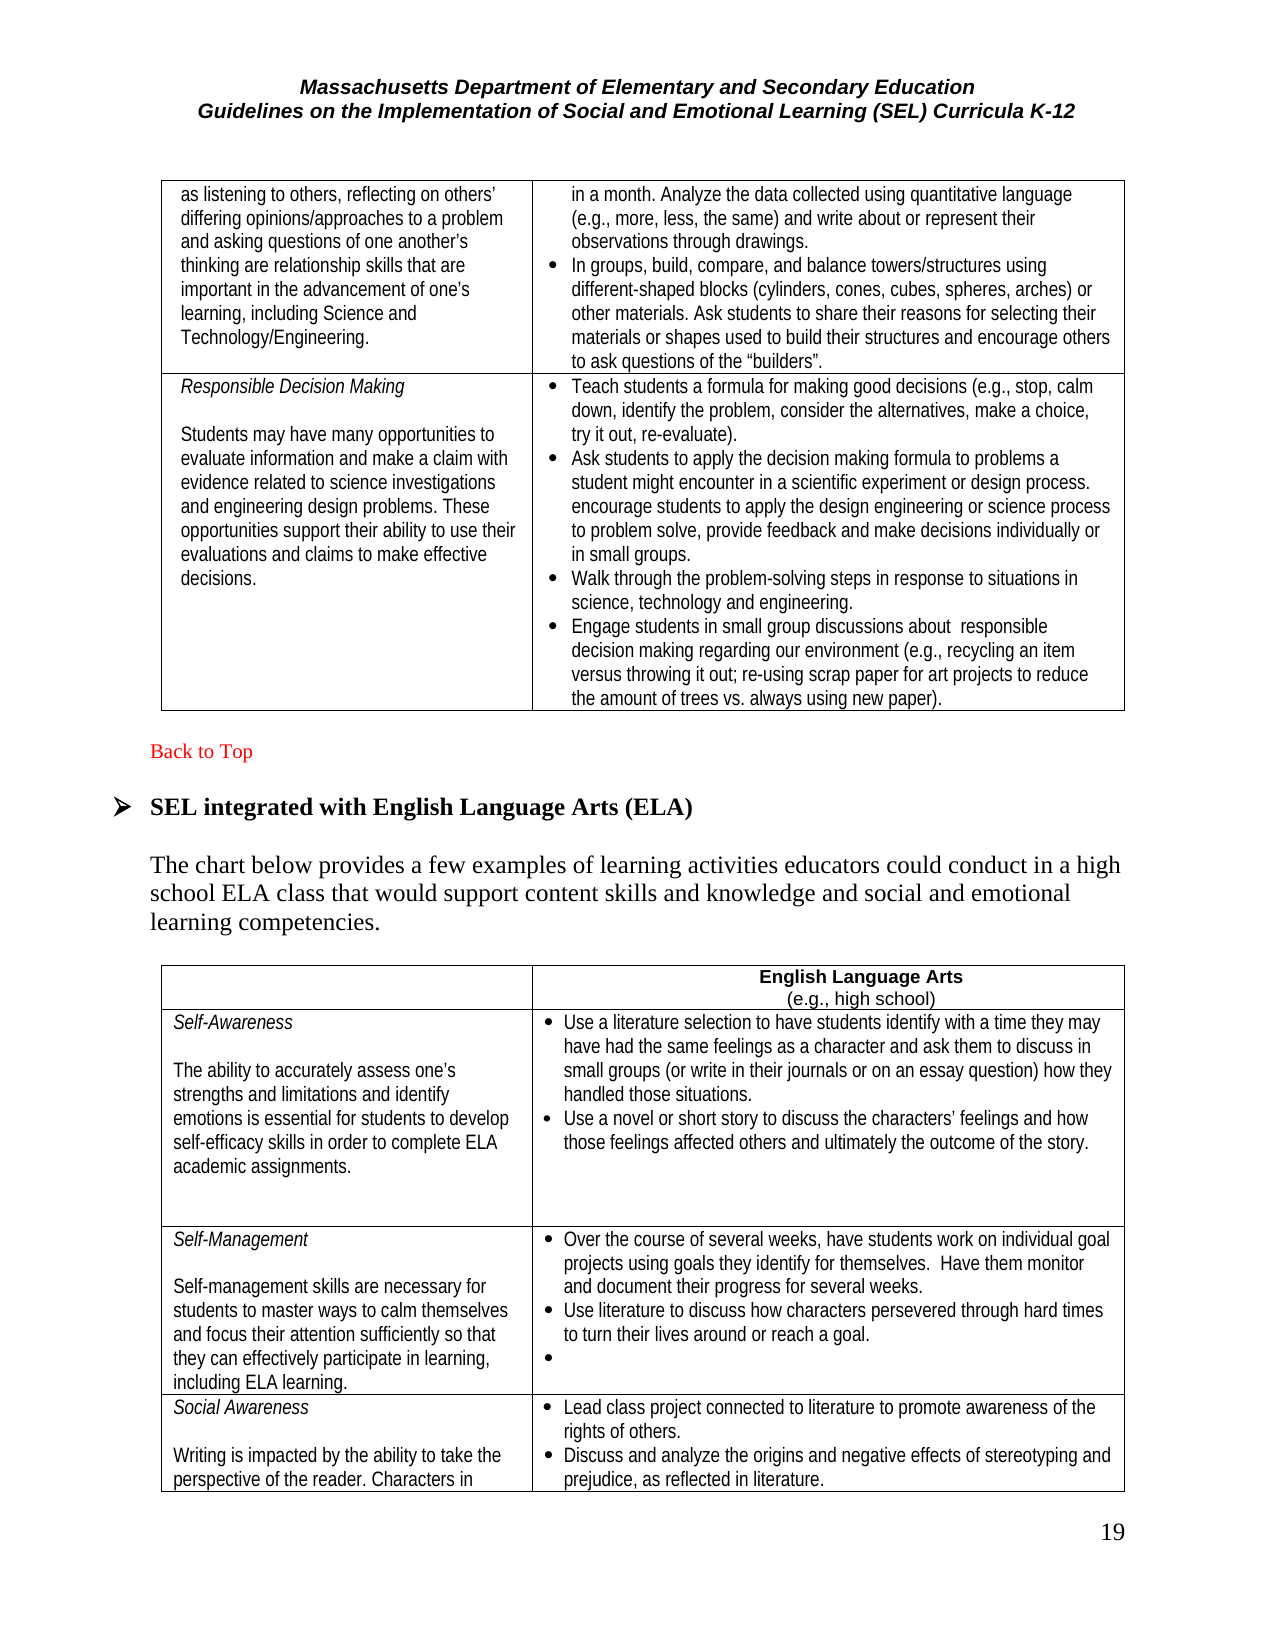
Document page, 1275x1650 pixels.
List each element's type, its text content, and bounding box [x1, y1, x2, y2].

table_cell Responsible Decision Making Students may have many opportunities to evaluate information and make a claim with evidence related to science investigations and engineering design problems. These opportunities support their ability to use their evaluations and claims to make effective decisions. [162, 374, 532, 709]
table_cell Self-Awareness The ability to accurately assess one’s strengths and limitations and identify emotions is essential for students to develop self-efficacy skills in order to complete ELA academic assignments. [162, 1010, 532, 1226]
table_header English Language Arts (e.g., high school) [533, 966, 1124, 1009]
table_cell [533, 1395, 1124, 1491]
text The chart below provides a few examples of learning activities educators could conduct in a high school ELA class that would support content skills and knowledge and social and emotional learning competencies. [150, 850, 1125, 936]
table_cell Use a literature selection to have students identify with a time they may have had the same feelings as a character and ask them to discuss in small groups (or write in their journals or on an essay question) how they handled those situations. Use a novel or short story to discuss the characters’ feelings and how those feelings affected others and ultimately the outcome of the story. [533, 1010, 1124, 1226]
text Back to Top [150, 739, 1125, 763]
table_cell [162, 1395, 532, 1491]
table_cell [533, 181, 1124, 373]
table_cell Over the course of several weeks, have students work on individual goal projects using goals they identify for themselves. Have them monitor and document their progress for several weeks. Use literature to discuss how characters persevered through hard times to turn their lives around or reach a goal. [533, 1227, 1124, 1394]
list SEL integrated with English Language Arts (ELA) [112, 792, 1125, 821]
table_cell Self-Management Self-management skills are necessary for students to master ways to calm themselves and focus their attention sufficiently so that they can effectively participate in learning, including ELA learning. [162, 1227, 532, 1394]
table_cell Teach students a formula for making good decisions (e.g., stop, calm down, identify the problem, consider the alternatives, make a choice, try it out, re-evaluate). Ask students to apply the decision making formula to problems a student might encounter in a scientific experiment or design process. encourage students to apply the design engineering or science process to problem solve, provide feedback and make decisions individually or in small groups. Walk through the problem-solving steps in response to situations in science, technology and engineering. Engage students in small group discussions about responsible decision making regarding our environment (e.g., recycling an item versus throwing it out; re-using scrap paper for art projects to reduce the amount of trees vs. always using new paper). [533, 374, 1124, 709]
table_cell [162, 181, 532, 373]
table_header [162, 966, 532, 1009]
